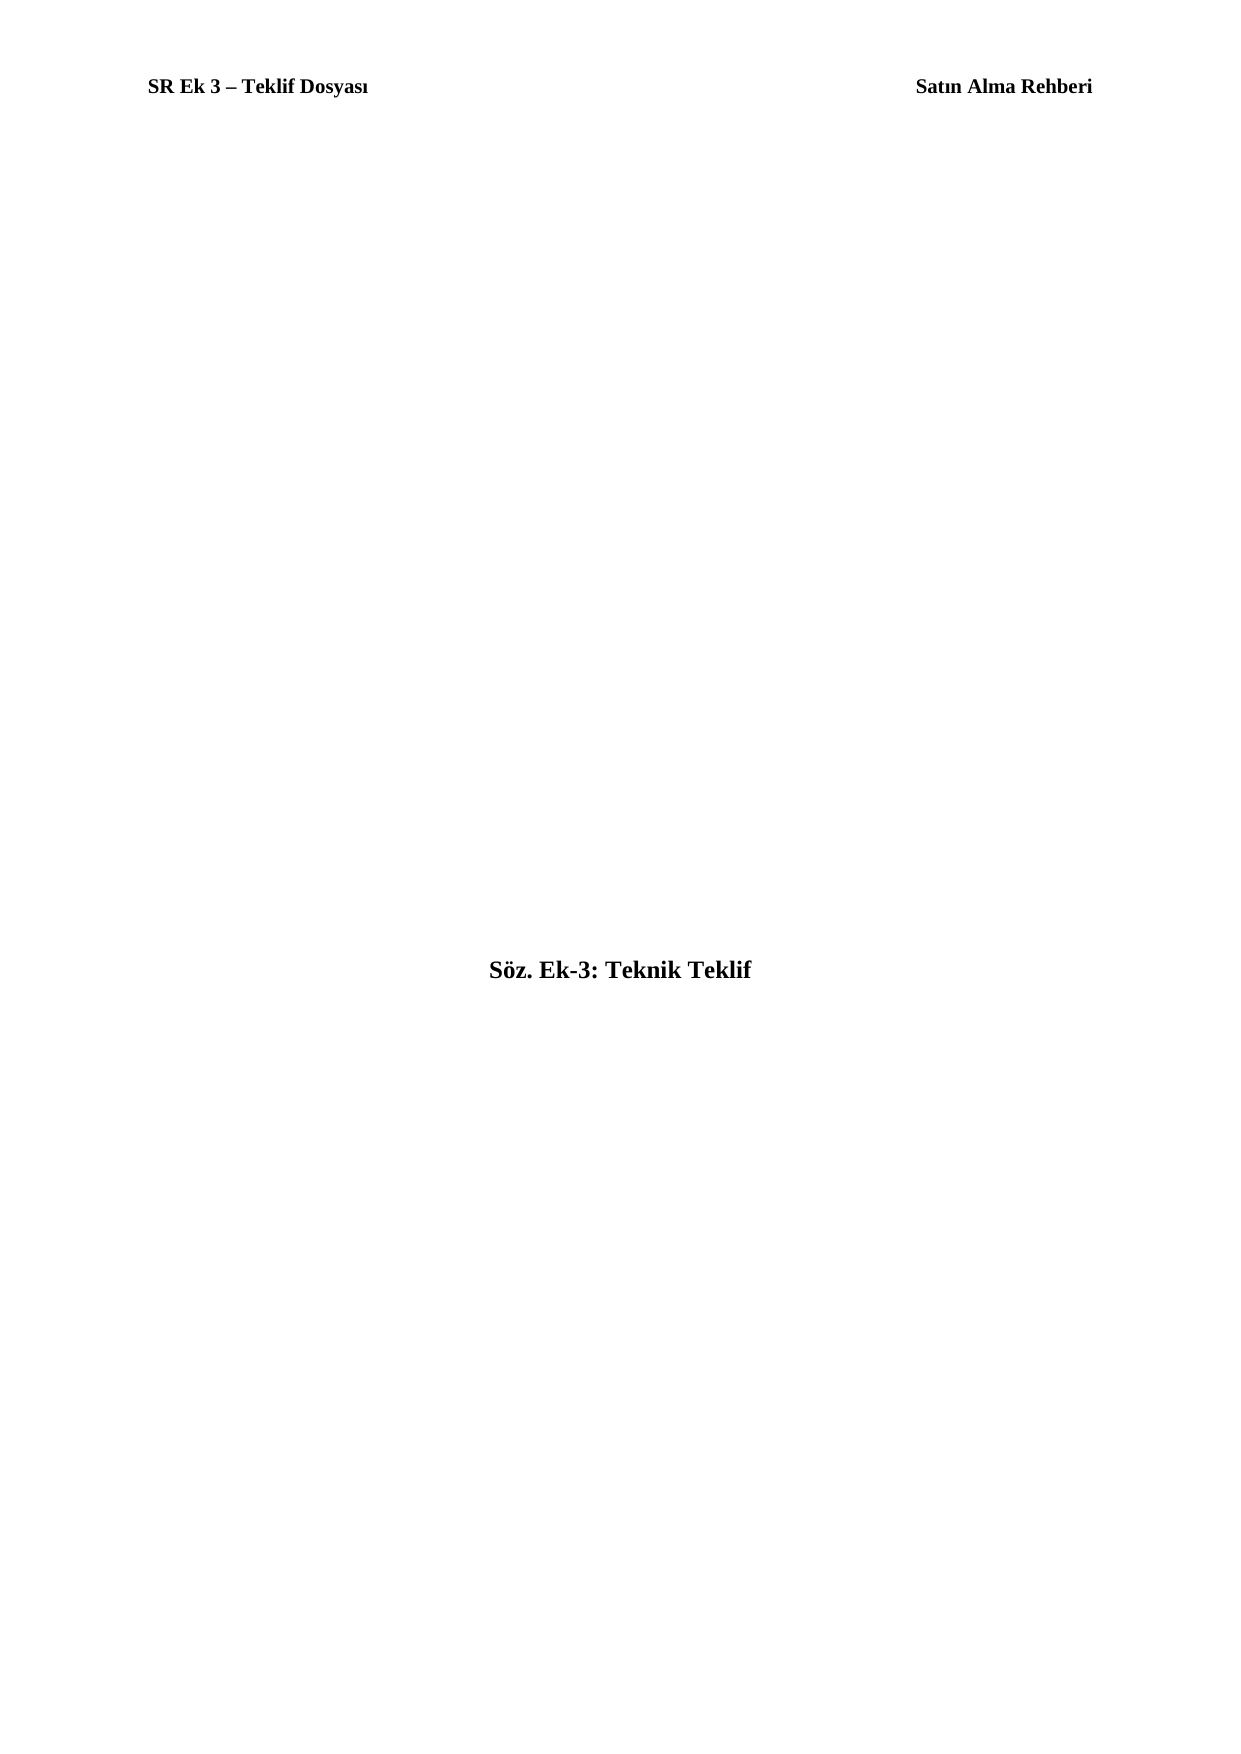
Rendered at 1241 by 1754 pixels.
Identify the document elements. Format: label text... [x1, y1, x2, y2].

subtitle Söz. Ek-3: Teknik Teklif [148, 955, 1093, 984]
